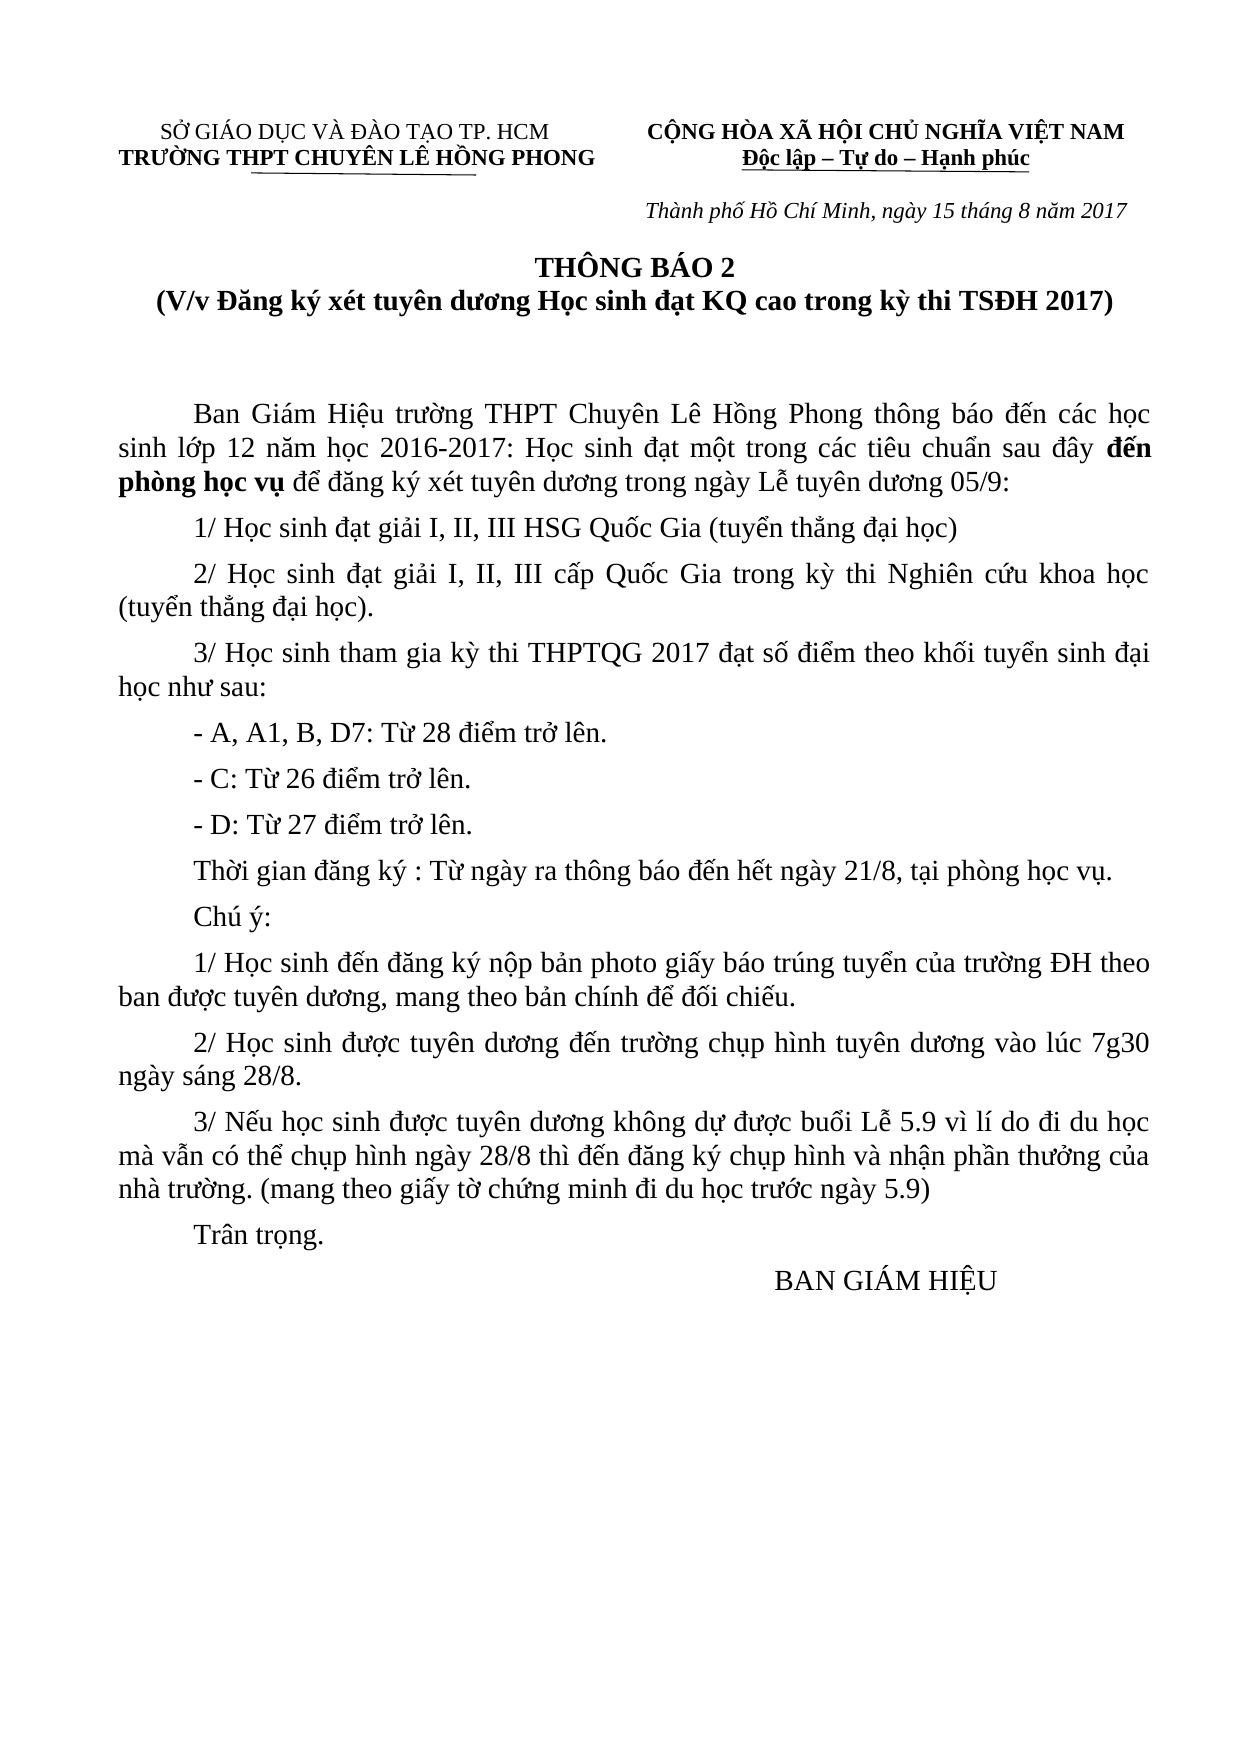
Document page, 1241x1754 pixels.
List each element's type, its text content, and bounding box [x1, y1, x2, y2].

text BAN GIÁM HIỆU [118, 1263, 1152, 1297]
text Chú ý: [118, 899, 1152, 933]
text 3/ Nếu học sinh được tuyên dương không dự được buổi Lễ 5.9 vì lí do đi du học mà vẫn có thể chụp hình ngày 28/8 thì đến đăng ký chụp hình và nhận phần thưởng của nhà trường. (mang theo giấy tờ chứng minh đi du học trước ngày 5.9) [118, 1104, 1152, 1205]
text - C: Từ 26 điểm trở lên. [118, 761, 1152, 794]
text 3/ Học sinh tham gia kỳ thi THPTQG 2017 đạt số điểm theo khối tuyển sinh đại học như sau: [118, 635, 1152, 702]
text (V/v Đăng ký xét tuyên dương Học sinh đạt KQ cao trong kỳ thi TSĐH 2017) [118, 283, 1152, 317]
text THÔNG BÁO 2 [118, 250, 1152, 283]
text SỞ GIÁO DỤC VÀ ĐÀO TẠO TP. HCM CỘNG HÒA XÃ HỘI CHỦ NGHĨA VIỆT NAM [118, 118, 1152, 144]
text 2/ Học sinh đạt giải I, II, III cấp Quốc Gia trong kỳ thi Nghiên cứu khoa học (tuyển thẳng đại học). [118, 556, 1152, 623]
text Ban Giám Hiệu trường THPT Chuyên Lê Hồng Phong thông báo đến các học sinh lớp 12 năm học 2016-2017: Học sinh đạt một trong các tiêu chuẩn sau đây đến phòng học vụ để đăng ký xét tuyên dương trong ngày Lễ tuyên dương 05/9: [118, 397, 1152, 497]
text Thành phố Hồ Chí Minh, ngày 15 tháng 8 năm 2017 [118, 197, 1152, 223]
text - A, A1, B, D7: Từ 28 điểm trở lên. [118, 715, 1152, 748]
text TRƯỜNG THPT CHUYÊN LÊ HỒNG PHONG Độc lập – Tự do – Hạnh phúc [118, 144, 1152, 171]
text 1/ Học sinh đến đăng ký nộp bản photo giấy báo trúng tuyển của trường ĐH theo ban được tuyên dương, mang theo bản chính để đối chiếu. [118, 945, 1152, 1012]
text 1/ Học sinh đạt giải I, II, III HSG Quốc Gia (tuyển thẳng đại học) [118, 510, 1152, 543]
text - D: Từ 27 điểm trở lên. [118, 807, 1152, 841]
text Trân trọng. [118, 1217, 1152, 1251]
text Thời gian đăng ký : Từ ngày ra thông báo đến hết ngày 21/8, tại phòng học vụ. [118, 853, 1152, 887]
text 2/ Học sinh được tuyên dương đến trường chụp hình tuyên dương vào lúc 7g30 ngày sáng 28/8. [118, 1025, 1152, 1092]
